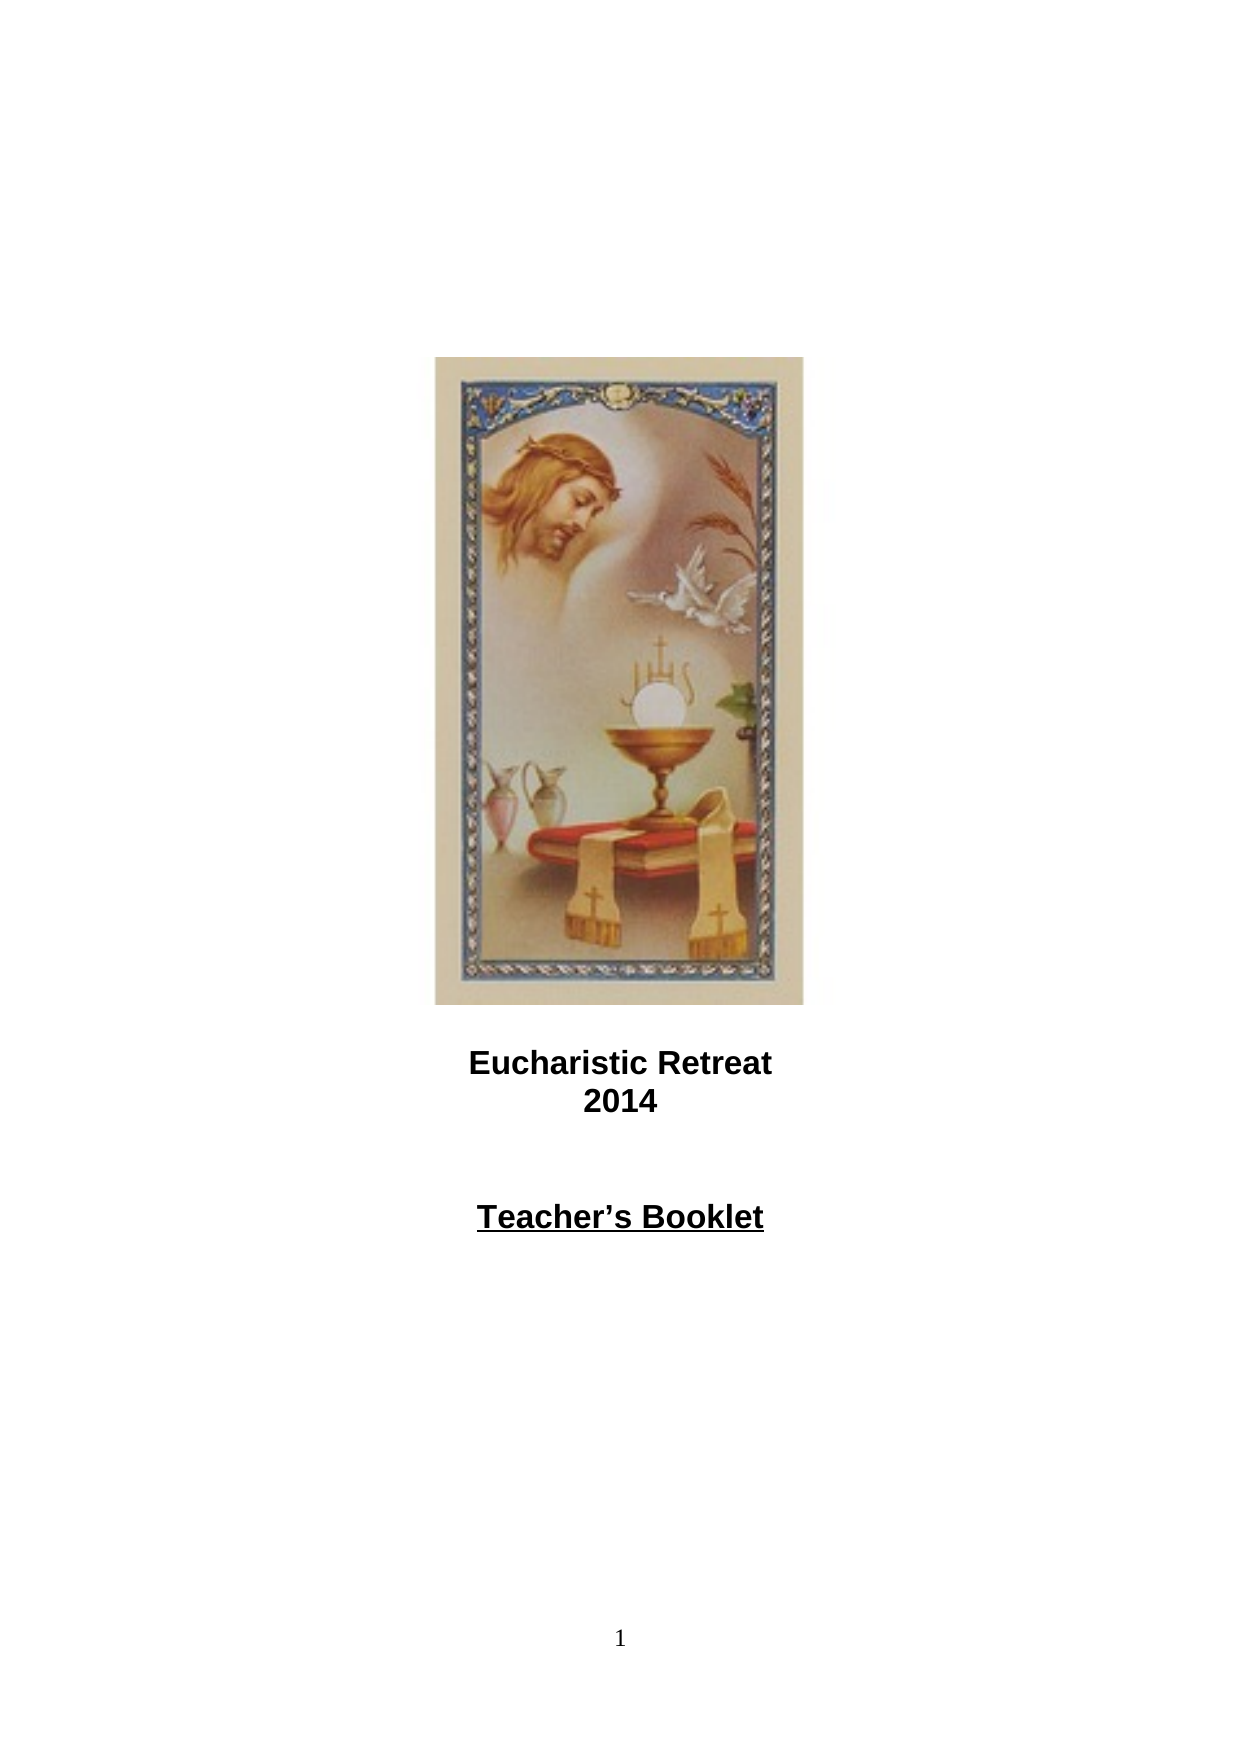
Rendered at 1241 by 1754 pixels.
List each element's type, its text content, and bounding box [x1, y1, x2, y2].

text 2014 [89, 1081, 1152, 1120]
text Eucharistic Retreat [89, 1043, 1152, 1081]
picture [296, 357, 944, 1005]
text Teacher’s Booklet [89, 1197, 1152, 1235]
